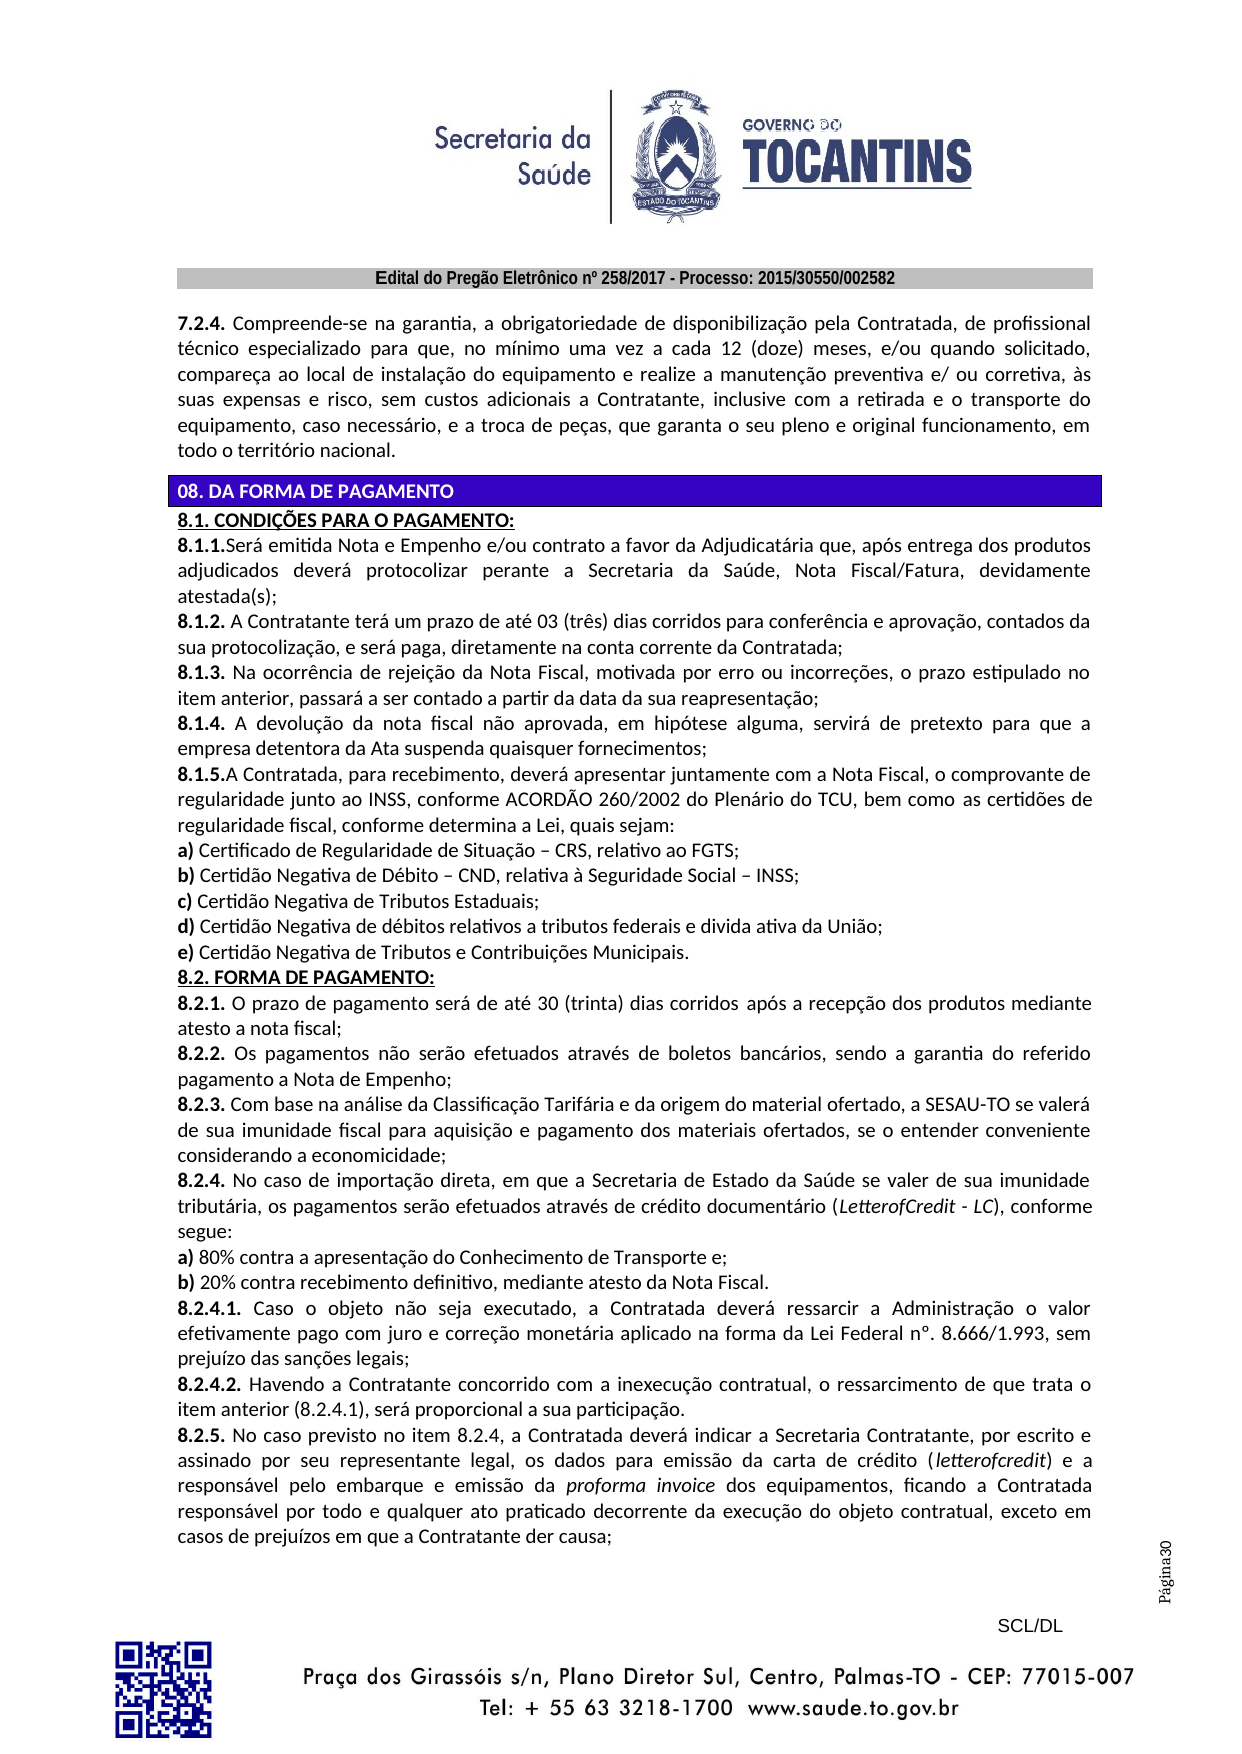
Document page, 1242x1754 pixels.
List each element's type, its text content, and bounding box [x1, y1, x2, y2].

text c) Certidão Negativa de Tributos Estaduais; [177, 888, 1093, 913]
text 8.1.3. Na ocorrência de rejeição da Nota Fiscal, motivada por erro ou incorreções, o prazo estipulado no item anterior, passará a ser contado a partir da data da sua reapresentação; [177, 659, 1093, 710]
text d) Certidão Negativa de débitos relativos a tributos federais e divida ativa da União; [177, 913, 1093, 939]
text 08. DA FORMA DE PAGAMENTO [169, 476, 1101, 506]
text b) 20% contra recebimento definitivo, mediante atesto da Nota Fiscal. [177, 1269, 1093, 1295]
text 8.1. CONDIÇÕES PARA O PAGAMENTO: [177, 507, 1093, 532]
text 8.1.2. A Contratante terá um prazo de até 03 (três) dias corridos para conferência e aprovação, contados da sua protocolização, e será paga, diretamente na conta corrente da Contratada; [177, 608, 1093, 659]
text a) 80% contra a apresentação do Conhecimento de Transporte e; [177, 1244, 1093, 1269]
text 8.1.5.A Contratada, para recebimento, deverá apresentar juntamente com a Nota Fiscal, o comprovante de regularidade junto ao INSS, conforme ACORDÃO 260/2002 do Plenário do TCU, bem como as certidões de regularidade fiscal, conforme determina a Lei, quais sejam: [177, 761, 1093, 837]
text 8.1.1.Será emitida Nota e Empenho e/ou contrato a favor da Adjudicatária que, após entrega dos produtos adjudicados deverá protocolizar perante a Secretaria da Saúde, Nota Fiscal/Fatura, devidamente atestada(s); [177, 532, 1093, 608]
text 8.2.5. No caso previsto no item 8.2.4, a Contratada deverá indicar a Secretaria Contratante, por escrito e assinado por seu representante legal, os dados para emissão da carta de crédito (letterofcredit) e a responsável pelo embarque e emissão da proforma invoice dos equipamentos, ficando a Contratada responsável por todo e qualquer ato praticado decorrente da execução do objeto contratual, exceto em casos de prejuízos em que a Contratante der causa; [177, 1422, 1093, 1549]
text 8.2. FORMA DE PAGAMENTO: [177, 964, 1093, 990]
text b) Certidão Negativa de Débito – CND, relativa à Seguridade Social – INSS; [177, 863, 1093, 888]
text 8.2.2. Os pagamentos não serão efetuados através de boletos bancários, sendo a garantia do referido pagamento a Nota de Empenho; [177, 1041, 1093, 1091]
text 8.2.1. O prazo de pagamento será de até 30 (trinta) dias corridos após a recepção dos produtos mediante atesto a nota fiscal; [177, 990, 1093, 1041]
text 8.2.3. Com base na análise da Classificação Tarifária e da origem do material ofertado, a SESAU-TO se valerá de sua imunidade fiscal para aquisição e pagamento dos materiais ofertados, se o entender conveniente considerando a economicidade; [177, 1091, 1093, 1168]
text a) Certificado de Regularidade de Situação – CRS, relativo ao FGTS; [177, 837, 1093, 863]
text 8.2.4.1. Caso o objeto não seja executado, a Contratada deverá ressarcir a Administração o valor efetivamente pago com juro e correção monetária aplicado na forma da Lei Federal nº. 8.666/1.993, sem prejuízo das sanções legais; [177, 1295, 1093, 1371]
text 8.1.4. A devolução da nota fiscal não aprovada, em hipótese alguma, servirá de pretexto para que a empresa detentora da Ata suspenda quaisquer fornecimentos; [177, 710, 1093, 761]
text 8.2.4.2. Havendo a Contratante concorrido com a inexecução contratual, o ressarcimento de que trata o item anterior (8.2.4.1), será proporcional a sua participação. [177, 1371, 1093, 1422]
text 7.2.4. Compreende-se na garantia, a obrigatoriedade de disponibilização pela Contratada, de profissional técnico especializado para que, no mínimo uma vez a cada 12 (doze) meses, e/ou quando solicitado, compareça ao local de instalação do equipamento e realize a manutenção preventiva e/ ou corretiva, às suas expensas e risco, sem custos adicionais a Contratante, inclusive com a retirada e o transporte do equipamento, caso necessário, e a troca de peças, que garanta o seu pleno e original funcionamento, em todo o território nacional. [177, 310, 1093, 463]
text 8.2.4. No caso de importação direta, em que a Secretaria de Estado da Saúde se valer de sua imunidade tributária, os pagamentos serão efetuados através de crédito documentário (LetterofCredit - LC), conforme segue: [177, 1168, 1093, 1244]
picture [111, 1637, 1134, 1742]
picture [0, 6, 1237, 239]
text e) Certidão Negativa de Tributos e Contribuições Municipais. [177, 939, 1093, 964]
